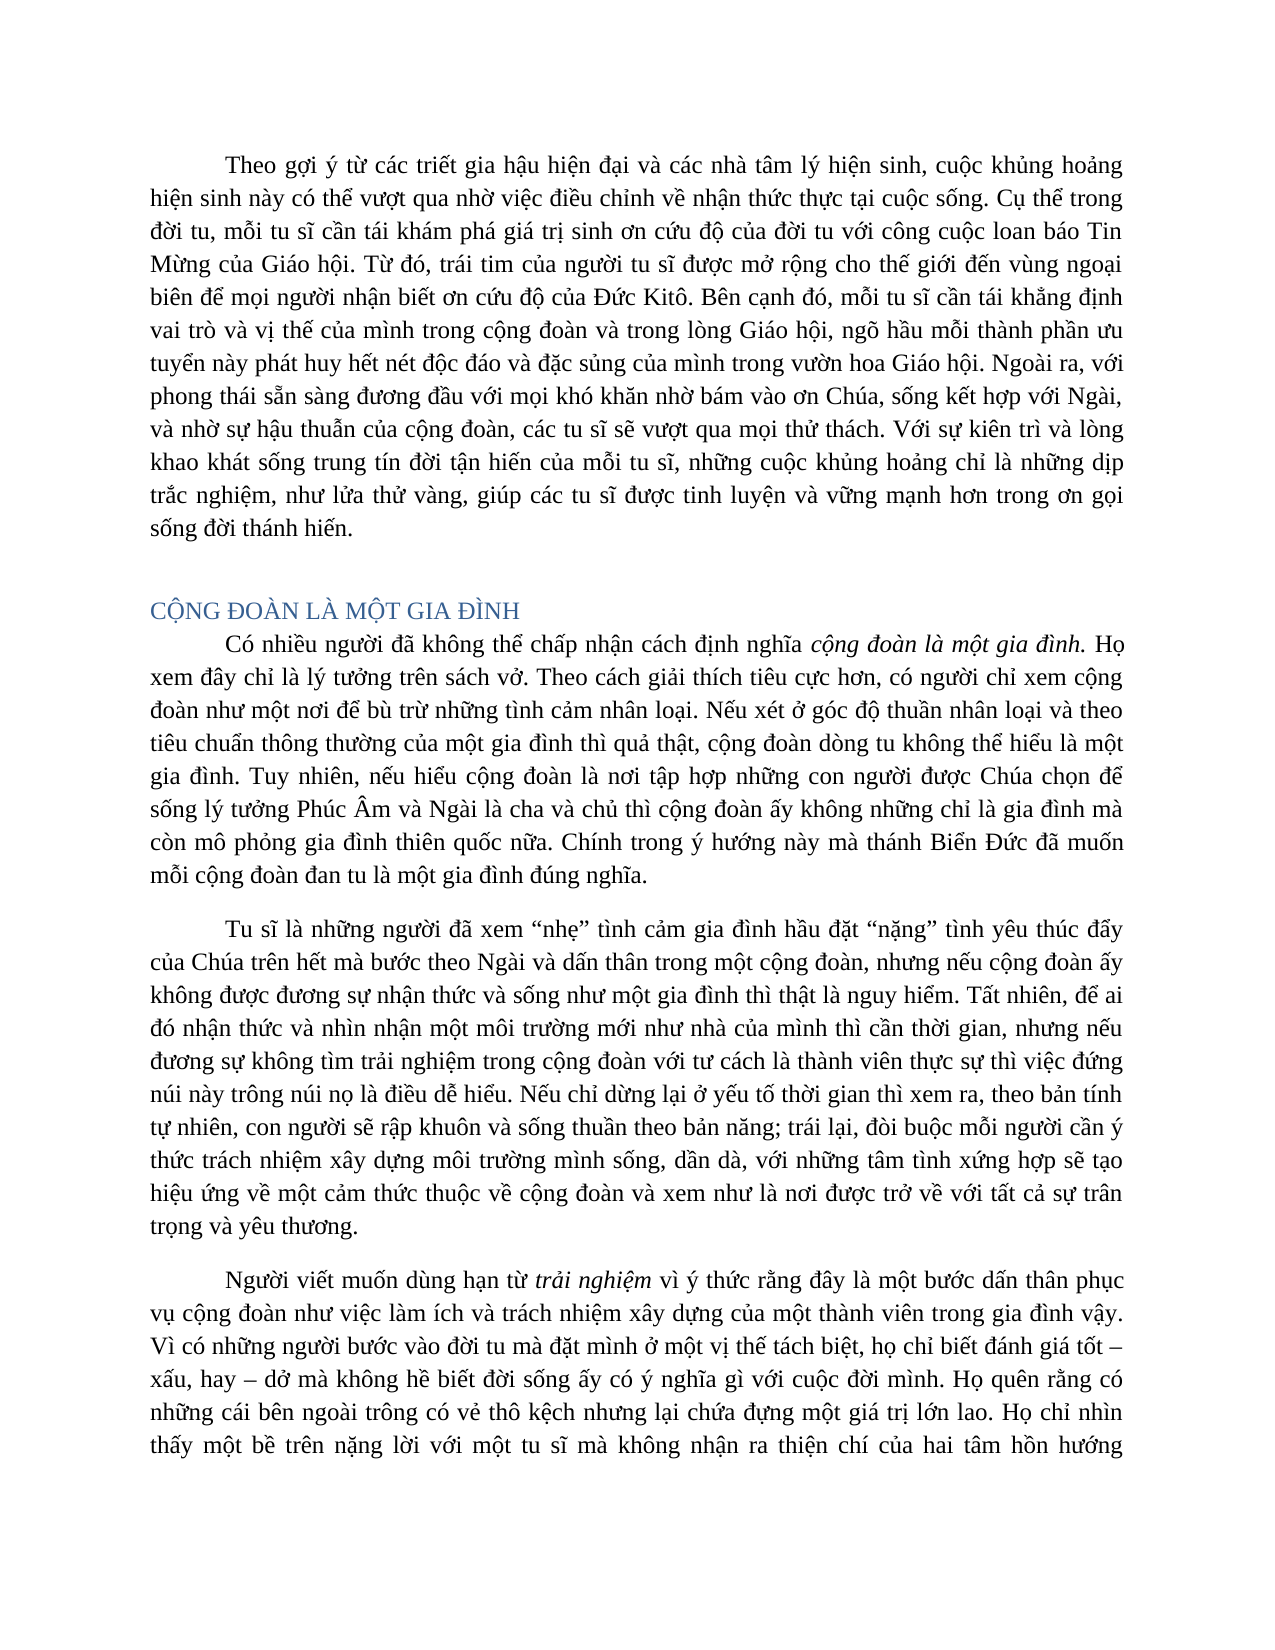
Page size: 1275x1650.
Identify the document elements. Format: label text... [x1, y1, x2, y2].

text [150, 1265, 1125, 1459]
text Theo gợi ý từ các triết gia hậu hiện đại và các nhà tâm lý hiện sinh, cuộc khủng hoảng hiện sinh này có thể vượt qua nhờ việc điều chỉnh về nhận thức thực tại cuộc sống. Cụ thể trong đời tu, mỗi tu sĩ cần tái khám phá giá trị sinh ơn cứu độ của đời tu với công cuộc loan báo Tin Mừng của Giáo hội. Từ đó, trái tim của người tu sĩ được mở rộng cho thế giới đến vùng ngoại biên để mọi người nhận biết ơn cứu độ của Đức Kitô. Bên cạnh đó, mỗi tu sĩ cần tái khẳng định vai trò và vị thế của mình trong cộng đoàn và trong lòng Giáo hội, ngõ hầu mỗi thành phần ưu tuyển này phát huy hết nét độc đáo và đặc sủng của mình trong vườn hoa Giáo hội. Ngoài ra, với phong thái sẵn sàng đương đầu với mọi khó khăn nhờ bám vào ơn Chúa, sống kết hợp với Ngài, và nhờ sự hậu thuẫn của cộng đoàn, các tu sĩ sẽ vượt qua mọi thử thách. Với sự kiên trì và lòng khao khát sống trung tín đời tận hiến của mỗi tu sĩ, những cuộc khủng hoảng chỉ là những dịp trắc nghiệm, như lửa thử vàng, giúp các tu sĩ được tinh luyện và vững mạnh hơn trong ơn gọi sống đời thánh hiến. [150, 150, 1125, 542]
text Có nhiều người đã không thể chấp nhận cách định nghĩa cộng đoàn là một gia đình. Họ xem đây chỉ là lý tưởng trên sách vở. Theo cách giải thích tiêu cực hơn, có người chỉ xem cộng đoàn như một nơi để bù trừ những tình cảm nhân loại. Nếu xét ở góc độ thuần nhân loại và theo tiêu chuẩn thông thường của một gia đình thì quả thật, cộng đoàn dòng tu không thể hiểu là một gia đình. Tuy nhiên, nếu hiểu cộng đoàn là nơi tập hợp những con người được Chúa chọn để sống lý tưởng Phúc Âm và Ngài là cha và chủ thì cộng đoàn ấy không những chỉ là gia đình mà còn mô phỏng gia đình thiên quốc nữa. Chính trong ý hướng này mà thánh Biển Đức đã muốn mỗi cộng đoàn đan tu là một gia đình đúng nghĩa. [150, 629, 1125, 889]
text Tu sĩ là những người đã xem “nhẹ” tình cảm gia đình hầu đặt “nặng” tình yêu thúc đẩy của Chúa trên hết mà bước theo Ngài và dấn thân trong một cộng đoàn, nhưng nếu cộng đoàn ấy không được đương sự nhận thức và sống như một gia đình thì thật là nguy hiểm. Tất nhiên, để ai đó nhận thức và nhìn nhận một môi trường mới như nhà của mình thì cần thời gian, nhưng nếu đương sự không tìm trải nghiệm trong cộng đoàn với tư cách là thành viên thực sự thì việc đứng núi này trông núi nọ là điều dễ hiểu. Nếu chỉ dừng lại ở yếu tố thời gian thì xem ra, theo bản tính tự nhiên, con người sẽ rập khuôn và sống thuần theo bản năng; trái lại, đòi buộc mỗi người cần ý thức trách nhiệm xây dựng môi trường mình sống, dần dà, với những tâm tình xứng hợp sẽ tạo hiệu ứng về một cảm thức thuộc về cộng đoàn và xem như là nơi được trở về với tất cả sự trân trọng và yêu thương. [150, 914, 1125, 1240]
subtitle CỘNG ĐOÀN LÀ MỘT GIA ĐÌNH [150, 596, 1125, 625]
